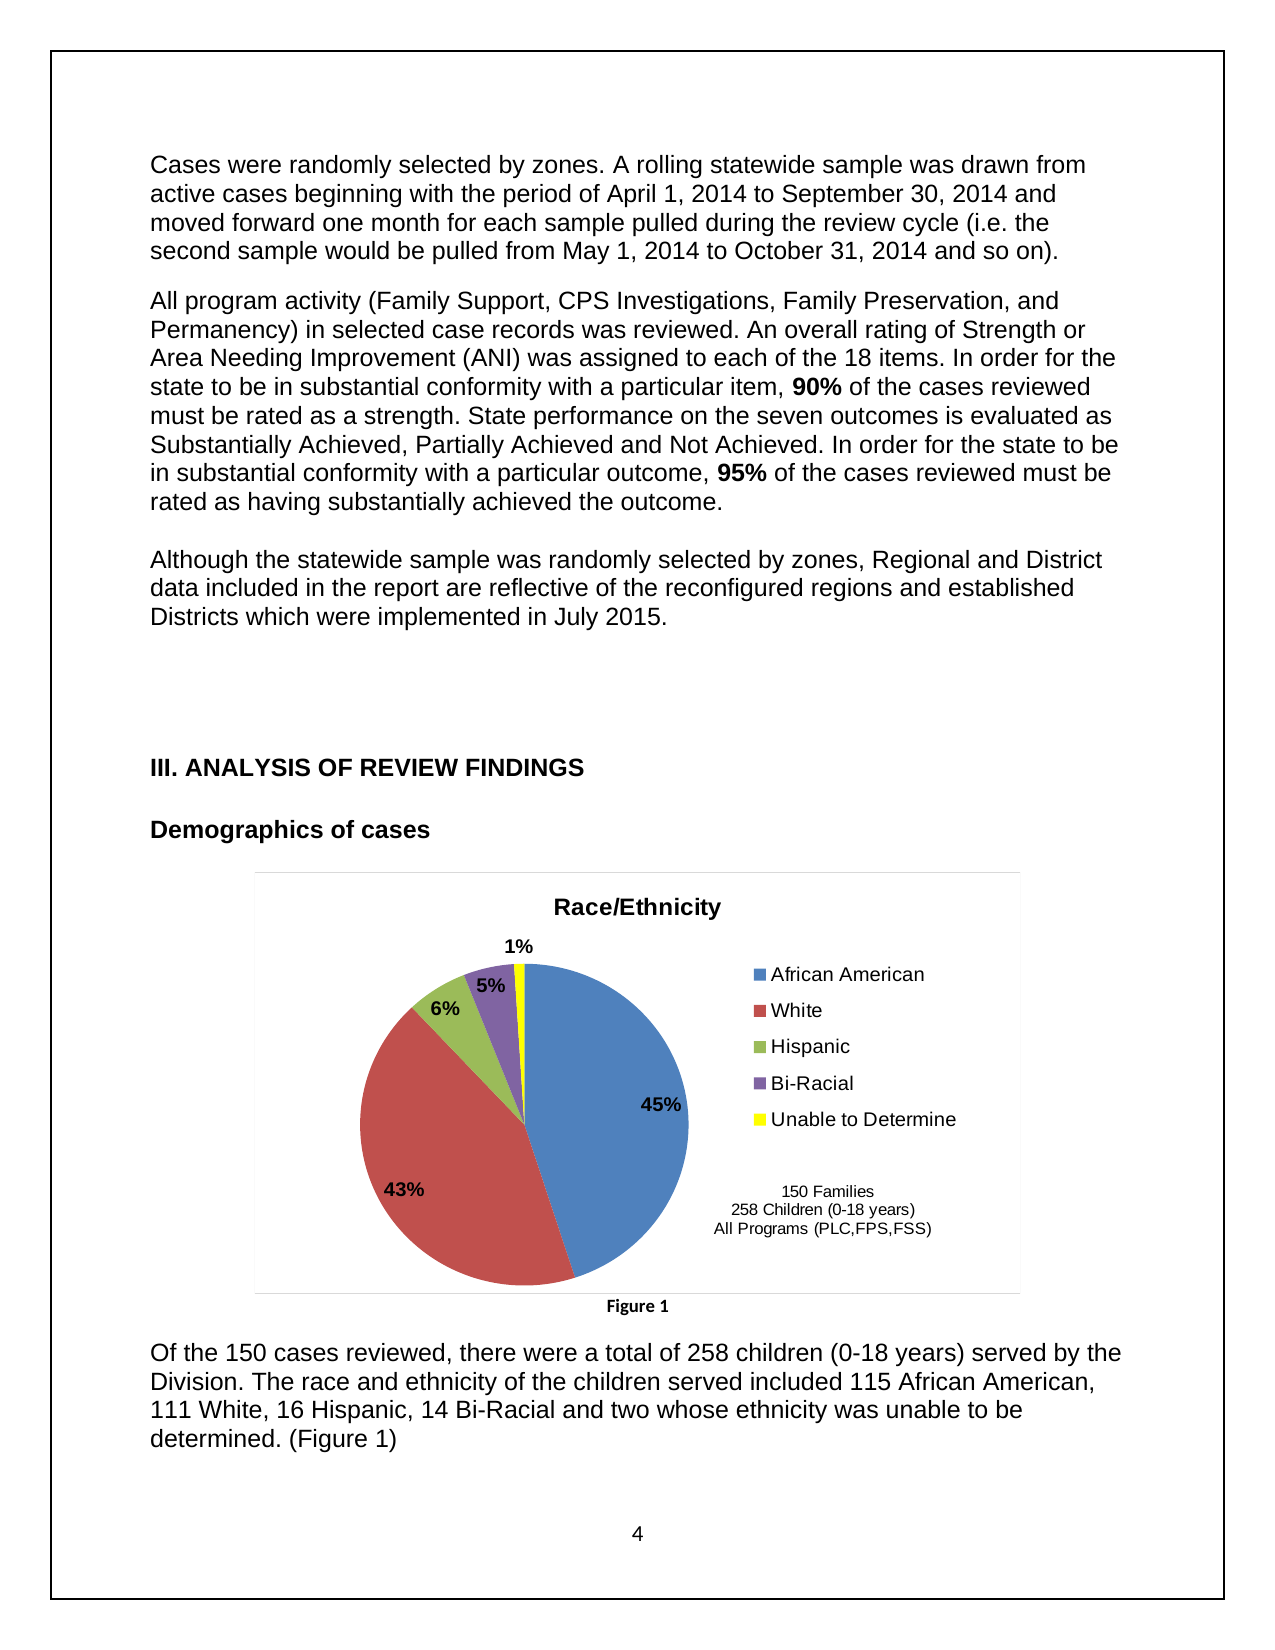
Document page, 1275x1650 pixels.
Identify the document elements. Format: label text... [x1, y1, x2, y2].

text Figure 1 [150, 1294, 1125, 1317]
text Demographics of cases [150, 814, 1125, 843]
text All program activity (Family Support, CPS Investigations, Family Preservation, and Permanency) in selected case records was reviewed. An overall rating of Strength or Area Needing Improvement (ANI) was assigned to each of the 18 items. In order for the state to be in substantial conformity with a particular item, 90% of the cases reviewed must be rated as a strength. State performance on the seven outcomes is evaluated as Substantially Achieved, Partially Achieved and Not Achieved. In order for the state to be in substantial conformity with a particular outcome, 95% of the cases reviewed must be rated as having substantially achieved the outcome. [150, 286, 1125, 516]
subtitle III. ANALYSIS OF REVIEW FINDINGS [150, 753, 1125, 782]
text Of the 150 cases reviewed, there were a total of 258 children (0-18 years) served by the Division. The race and ethnicity of the children served included 115 African American, 111 White, 16 Hispanic, 14 Bi-Racial and two whose ethnicity was unable to be determined. (Figure 1) [150, 1338, 1125, 1453]
text Although the statewide sample was randomly selected by zones, Regional and District data included in the report are reflective of the reconfigured regions and established Districts which were implemented in July 2015. [150, 544, 1125, 631]
text Cases were randomly selected by zones. A rolling statewide sample was drawn from active cases beginning with the period of April 1, 2014 to September 30, 2014 and moved forward one month for each sample pulled during the review cycle (i.e. the second sample would be pulled from May 1, 2014 to October 31, 2014 and so on). [150, 150, 1125, 265]
